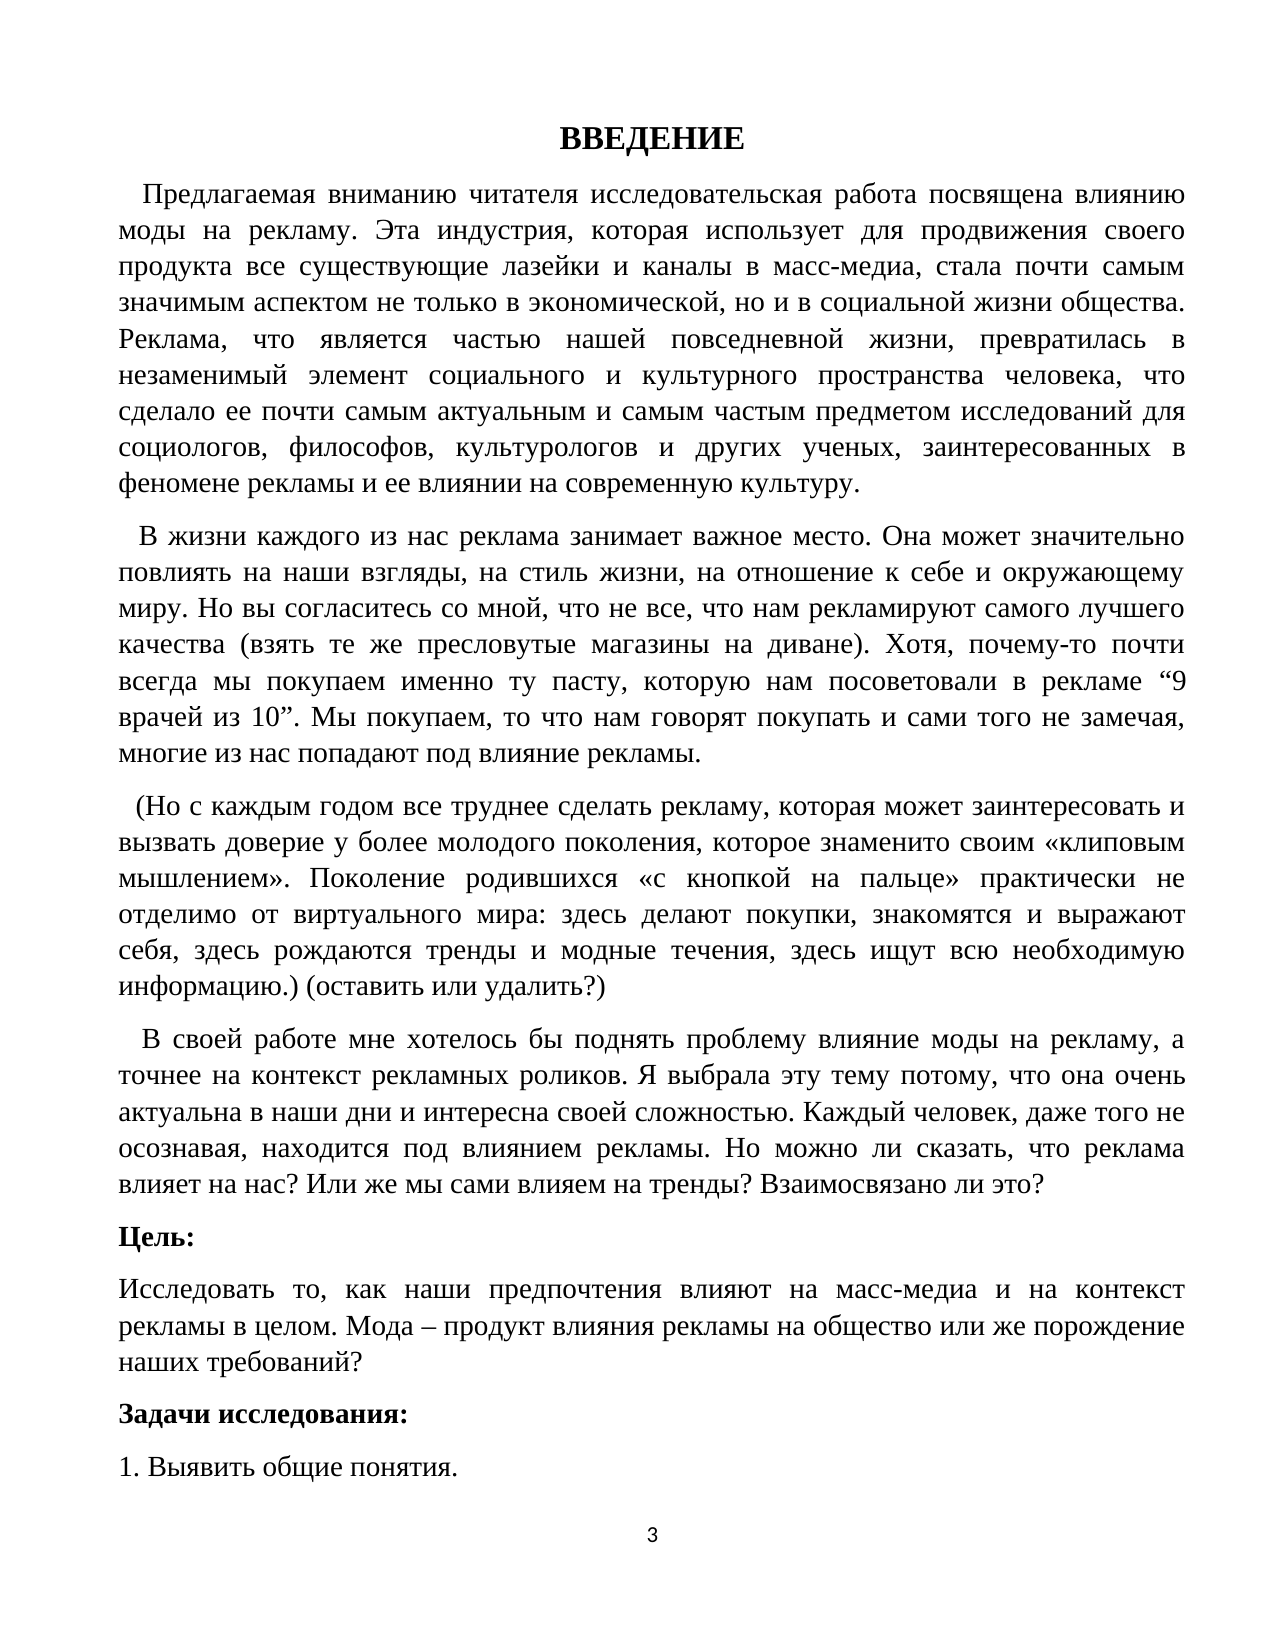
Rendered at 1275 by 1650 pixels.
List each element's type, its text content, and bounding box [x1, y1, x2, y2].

text Исследовать то, как наши предпочтения влияют на масс-медиа и на контекст рекламы в целом. Мода – продукт влияния рекламы на общество или же порождение наших требований? [118, 1272, 1186, 1377]
text Задачи исследования: [118, 1397, 1186, 1430]
text ВВЕДЕНИЕ [118, 118, 1186, 156]
text Предлагаемая вниманию читателя исследовательская работа посвящена влиянию моды на рекламу. Эта индустрия, которая использует для продвижения своего продукта все существующие лазейки и каналы в масс-медиа, стала почти самым значимым аспектом не только в экономической, но и в социальной жизни общества. Реклама, что является частью нашей повседневной жизни, превратилась в незаменимый элемент социального и культурного пространства человека, что сделало ее почти самым актуальным и самым частым предметом исследований для социологов, философов, культурологов и других ученых, заинтересованных в феномене рекламы и ее влиянии на современную культуру. [118, 176, 1186, 499]
text Цель: [118, 1219, 1186, 1252]
text В жизни каждого из нас реклама занимает важное место. Она может значительно повлиять на наши взгляды, на стиль жизни, на отношение к себе и окружающему миру. Но вы согласитесь со мной, что не все, что нам рекламируют самого лучшего качества (взять те же пресловутые магазины на диване). Хотя, почему-то почти всегда мы покупаем именно ту пасту, которую нам посоветовали в рекламе “9 врачей из 10”. Мы покупаем, то что нам говорят покупать и сами того не замечая, многие из нас попадают под влияние рекламы. [118, 518, 1186, 768]
text 1. Выявить общие понятия. [118, 1449, 1186, 1483]
text В своей работе мне хотелось бы поднять проблему влияние моды на рекламу, а точнее на контекст рекламных роликов. Я выбрала эту тему потому, что она очень актуальна в наши дни и интересна своей сложностью. Каждый человек, даже того не осознавая, находится под влиянием рекламы. Но можно ли сказать, что реклама влияет на нас? Или же мы сами влияем на тренды? Взаимосвязано ли это? [118, 1021, 1186, 1199]
text (Но с каждым годом все труднее сделать рекламу, которая может заинтересовать и вызвать доверие у более молодого поколения, которое знаменито своим «клиповым мышлением». Поколение родившихся «с кнопкой на пальце» практически не отделимо от виртуального мира: здесь делают покупки, знакомятся и выражают себя, здесь рождаются тренды и модные течения, здесь ищут всю необходимую информацию.) (оставить или удалить?) [118, 788, 1186, 1002]
